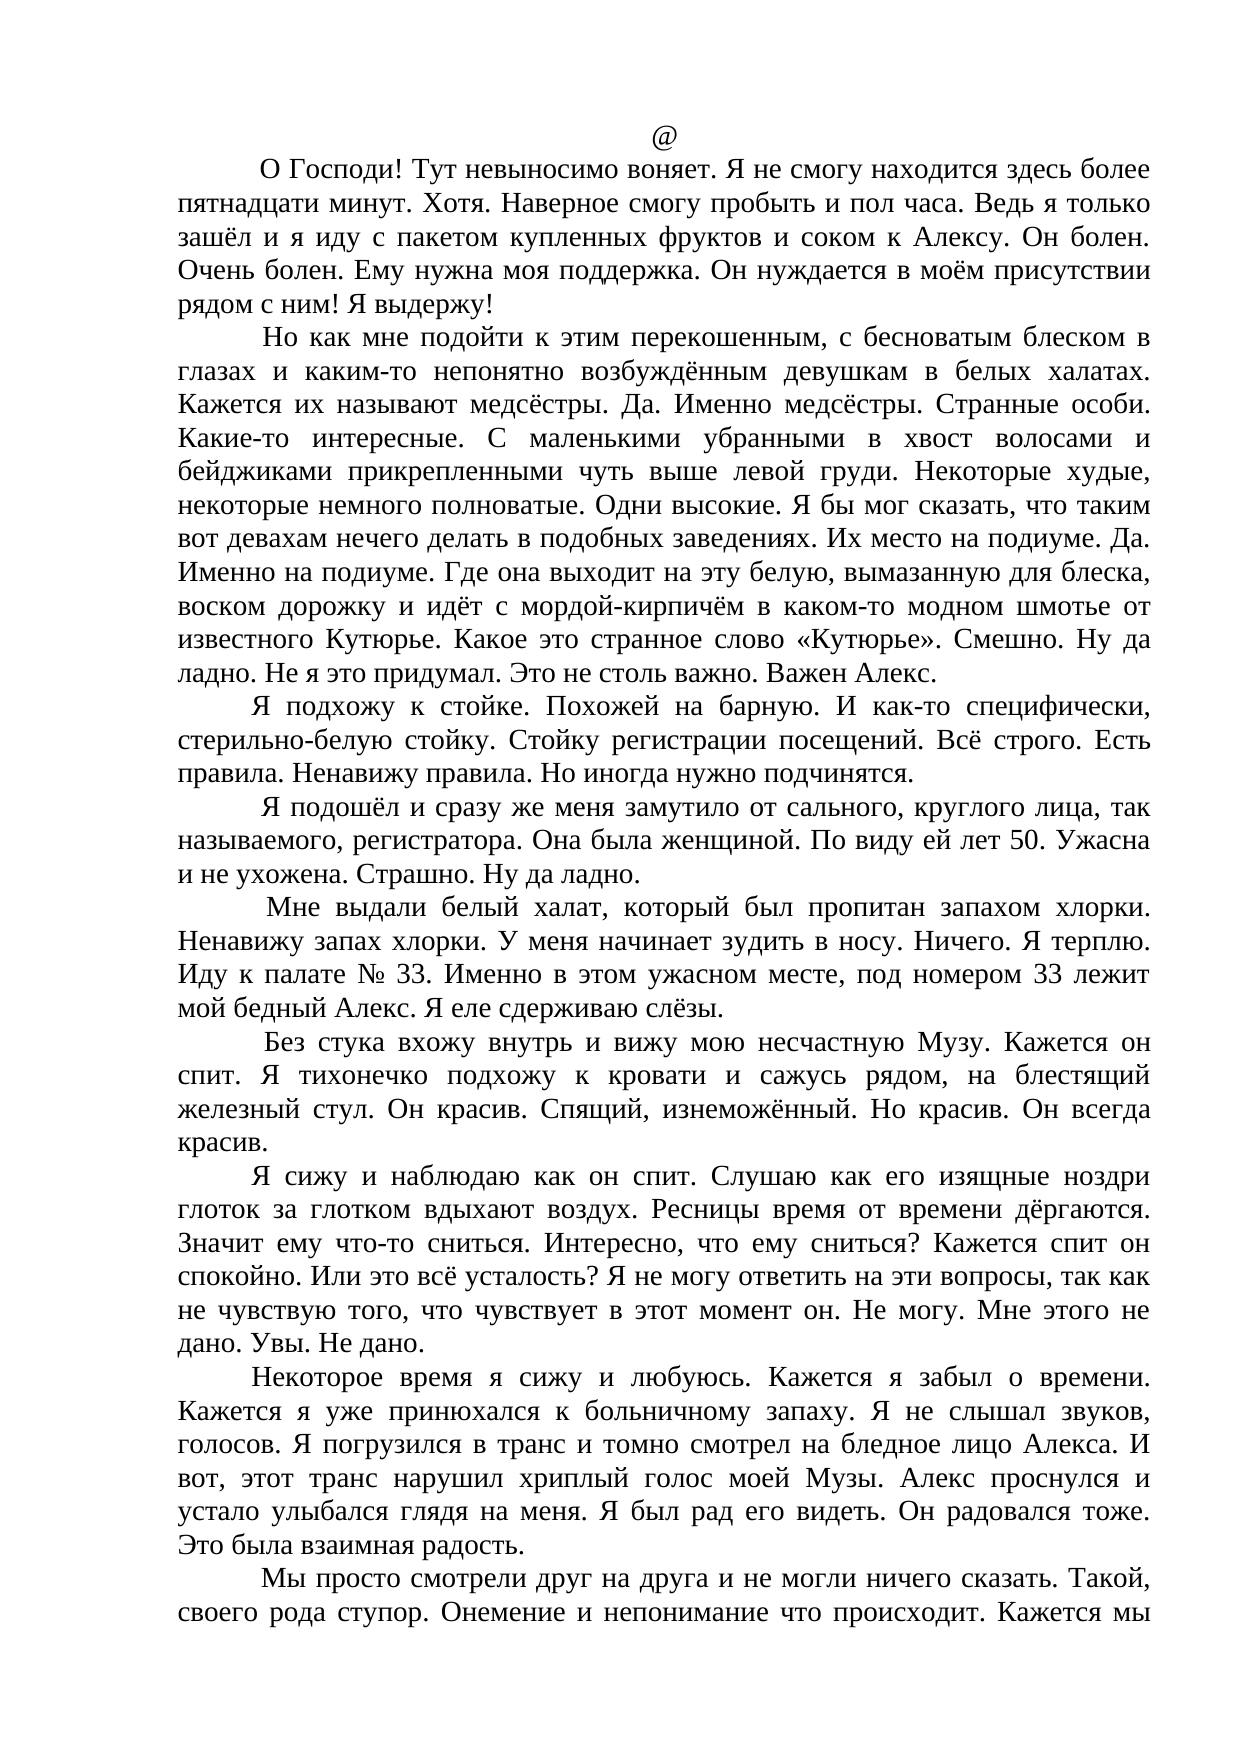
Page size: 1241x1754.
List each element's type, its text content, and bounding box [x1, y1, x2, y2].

text Но как мне подойти к этим перекошенным, с бесноватым блеском в глазах и каким-то непонятно возбуждённым девушкам в белых халатах. Кажется их называют медсёстры. Да. Именно медсёстры. Странные особи. Какие-то интересные. С маленькими убранными в хвост волосами и бейджиками прикрепленными чуть выше левой груди. Некоторые худые, некоторые немного полноватые. Одни высокие. Я бы мог сказать, что таким вот девахам нечего делать в подобных заведениях. Их место на подиуме. Да. Именно на подиуме. Где она выходит на эту белую, вымазанную для блеска, воском дорожку и идёт с мордой-кирпичём в каком-то модном шмотье от известного Кутюрье. Какое это странное слово «Кутюрье». Смешно. Ну да ладно. Не я это придумал. Это не столь важно. Важен Алекс. [177, 319, 1152, 688]
text Я подхожу к стойке. Похожей на барную. И как-то специфически, стерильно-белую стойку. Стойку регистрации посещений. Всё строго. Есть правила. Ненавижу правила. Но иногда нужно подчинятся. [177, 688, 1152, 789]
text Без стука вхожу внутрь и вижу мою несчастную Музу. Кажется он спит. Я тихонечко подхожу к кровати и сажусь рядом, на блестящий железный стул. Он красив. Спящий, изнеможённый. Но красив. Он всегда красив. [177, 1024, 1152, 1158]
text Мне выдали белый халат, который был пропитан запахом хлорки. Ненавижу запах хлорки. У меня начинает зудить в носу. Ничего. Я терплю. Иду к палате № 33. Именно в этом ужасном месте, под номером 33 лежит мой бедный Алекс. Я еле сдерживаю слёзы. [177, 889, 1152, 1024]
text @ [177, 118, 1152, 152]
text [177, 1560, 1152, 1627]
text Некоторое время я сижу и любуюсь. Кажется я забыл о времени. Кажется я уже принюхался к больничному запаху. Я не слышал звуков, голосов. Я погрузился в транс и томно смотрел на бледное лицо Алекса. И вот, этот транс нарушил хриплый голос моей Музы. Алекс проснулся и устало улыбался глядя на меня. Я был рад его видеть. Он радовался тоже. Это была взаимная радость. [177, 1359, 1152, 1560]
text О Господи! Тут невыносимо воняет. Я не смогу находится здесь более пятнадцати минут. Хотя. Наверное смогу пробыть и пол часа. Ведь я только зашёл и я иду с пакетом купленных фруктов и соком к Алексу. Он болен. Очень болен. Ему нужна моя поддержка. Он нуждается в моём присутствии рядом с ним! Я выдержу! [177, 152, 1152, 319]
text Я подошёл и сразу же меня замутило от сального, круглого лица, так называемого, регистратора. Она была женщиной. По виду ей лет 50. Ужасна и не ухожена. Страшно. Ну да ладно. [177, 789, 1152, 889]
text Я сижу и наблюдаю как он спит. Слушаю как его изящные ноздри глоток за глотком вдыхают воздух. Ресницы время от времени дёргаются. Значит ему что-то сниться. Интересно, что ему сниться? Кажется спит он спокойно. Или это всё усталость? Я не могу ответить на эти вопросы, так как не чувствую того, что чувствует в этот момент он. Не могу. Мне этого не дано. Увы. Не дано. [177, 1158, 1152, 1359]
